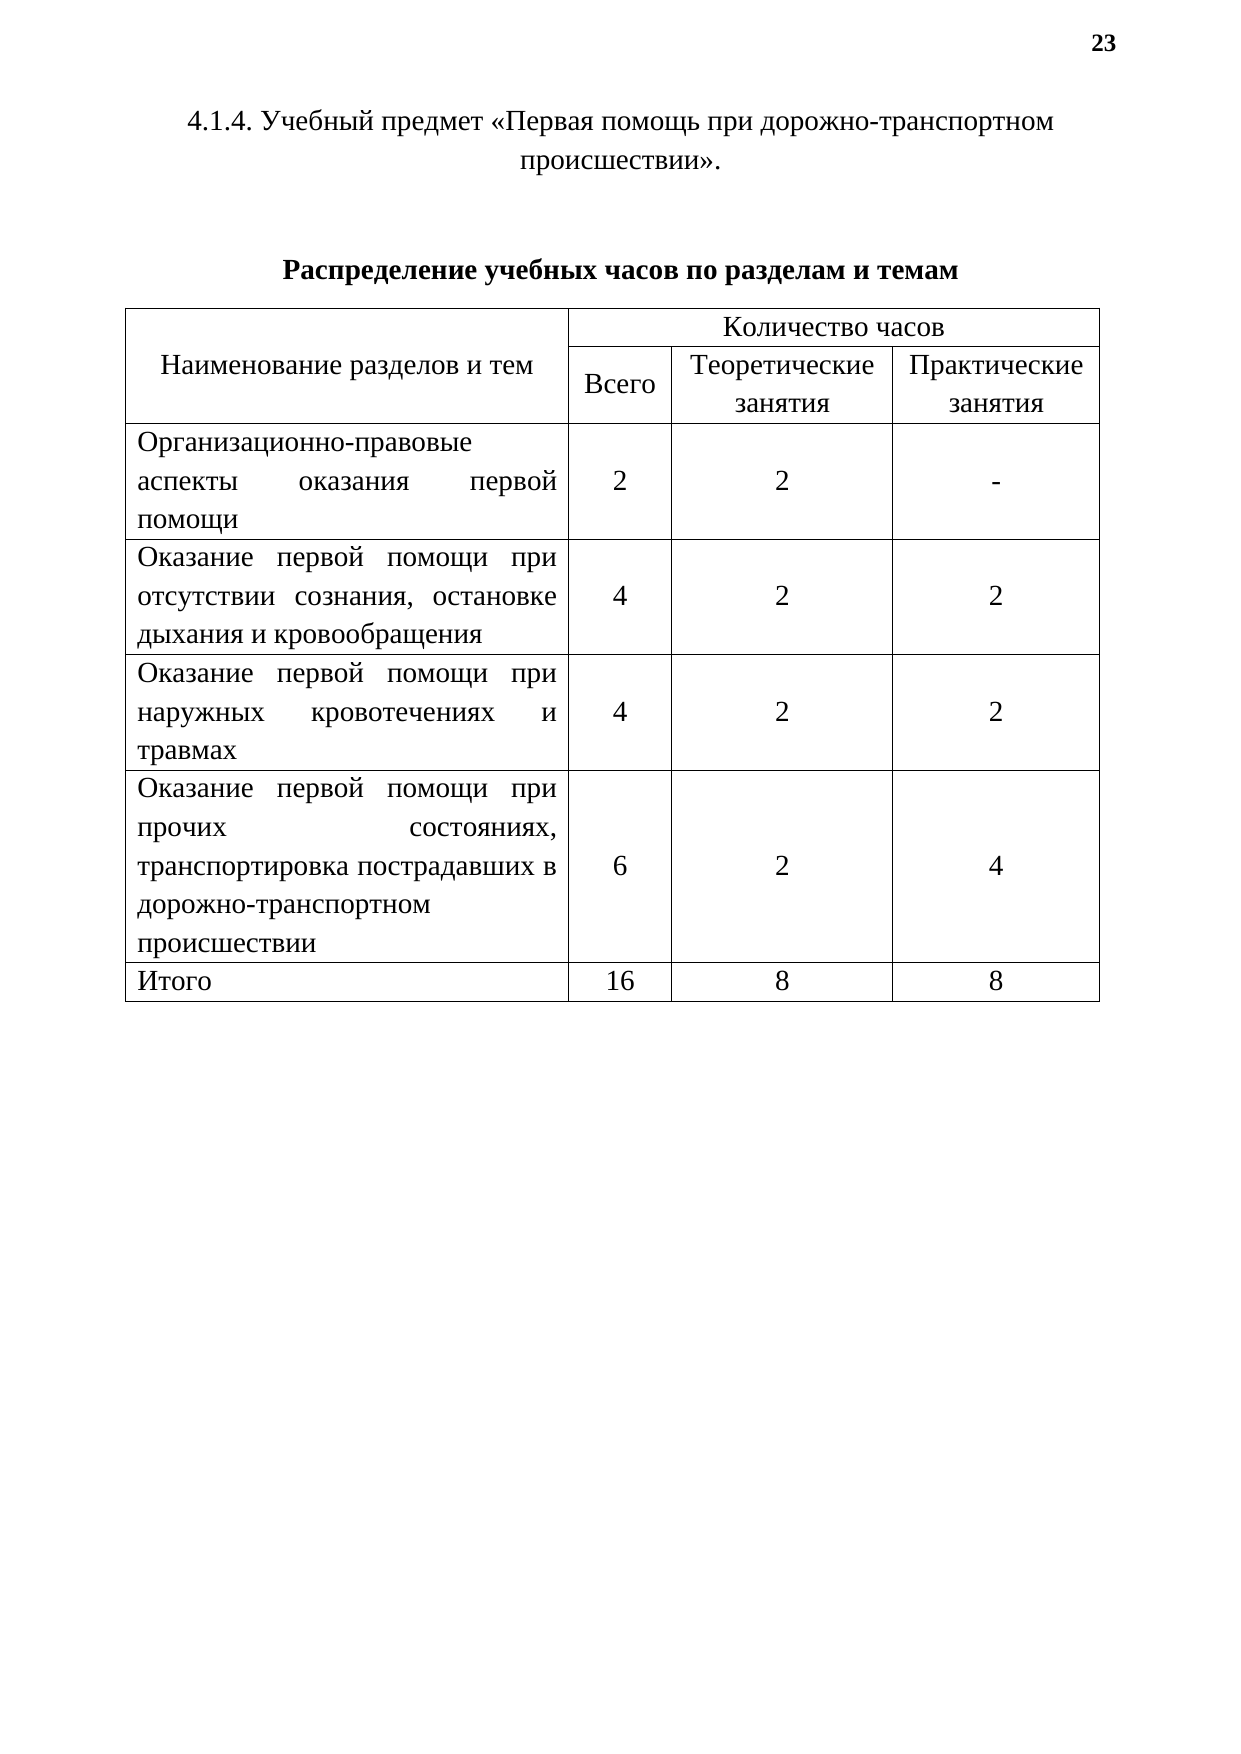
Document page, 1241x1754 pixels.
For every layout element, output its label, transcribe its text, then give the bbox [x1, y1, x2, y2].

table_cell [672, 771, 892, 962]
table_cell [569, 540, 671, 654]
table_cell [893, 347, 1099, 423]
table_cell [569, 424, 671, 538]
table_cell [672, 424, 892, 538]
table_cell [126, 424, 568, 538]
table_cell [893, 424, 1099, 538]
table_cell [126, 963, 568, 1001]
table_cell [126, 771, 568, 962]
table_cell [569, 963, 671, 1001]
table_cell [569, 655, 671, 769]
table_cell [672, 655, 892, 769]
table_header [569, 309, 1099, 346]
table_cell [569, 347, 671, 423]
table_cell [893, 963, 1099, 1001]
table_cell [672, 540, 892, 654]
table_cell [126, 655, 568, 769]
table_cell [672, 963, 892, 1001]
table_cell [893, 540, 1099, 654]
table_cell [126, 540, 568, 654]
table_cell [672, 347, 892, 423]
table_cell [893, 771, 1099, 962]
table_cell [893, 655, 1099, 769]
text Распределение учебных часов по разделам и темам [125, 252, 1116, 286]
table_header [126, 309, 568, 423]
text 4.1.4. Учебный предмет «Первая помощь при дорожно-транспортном происшествии». [125, 103, 1116, 176]
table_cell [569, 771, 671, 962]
